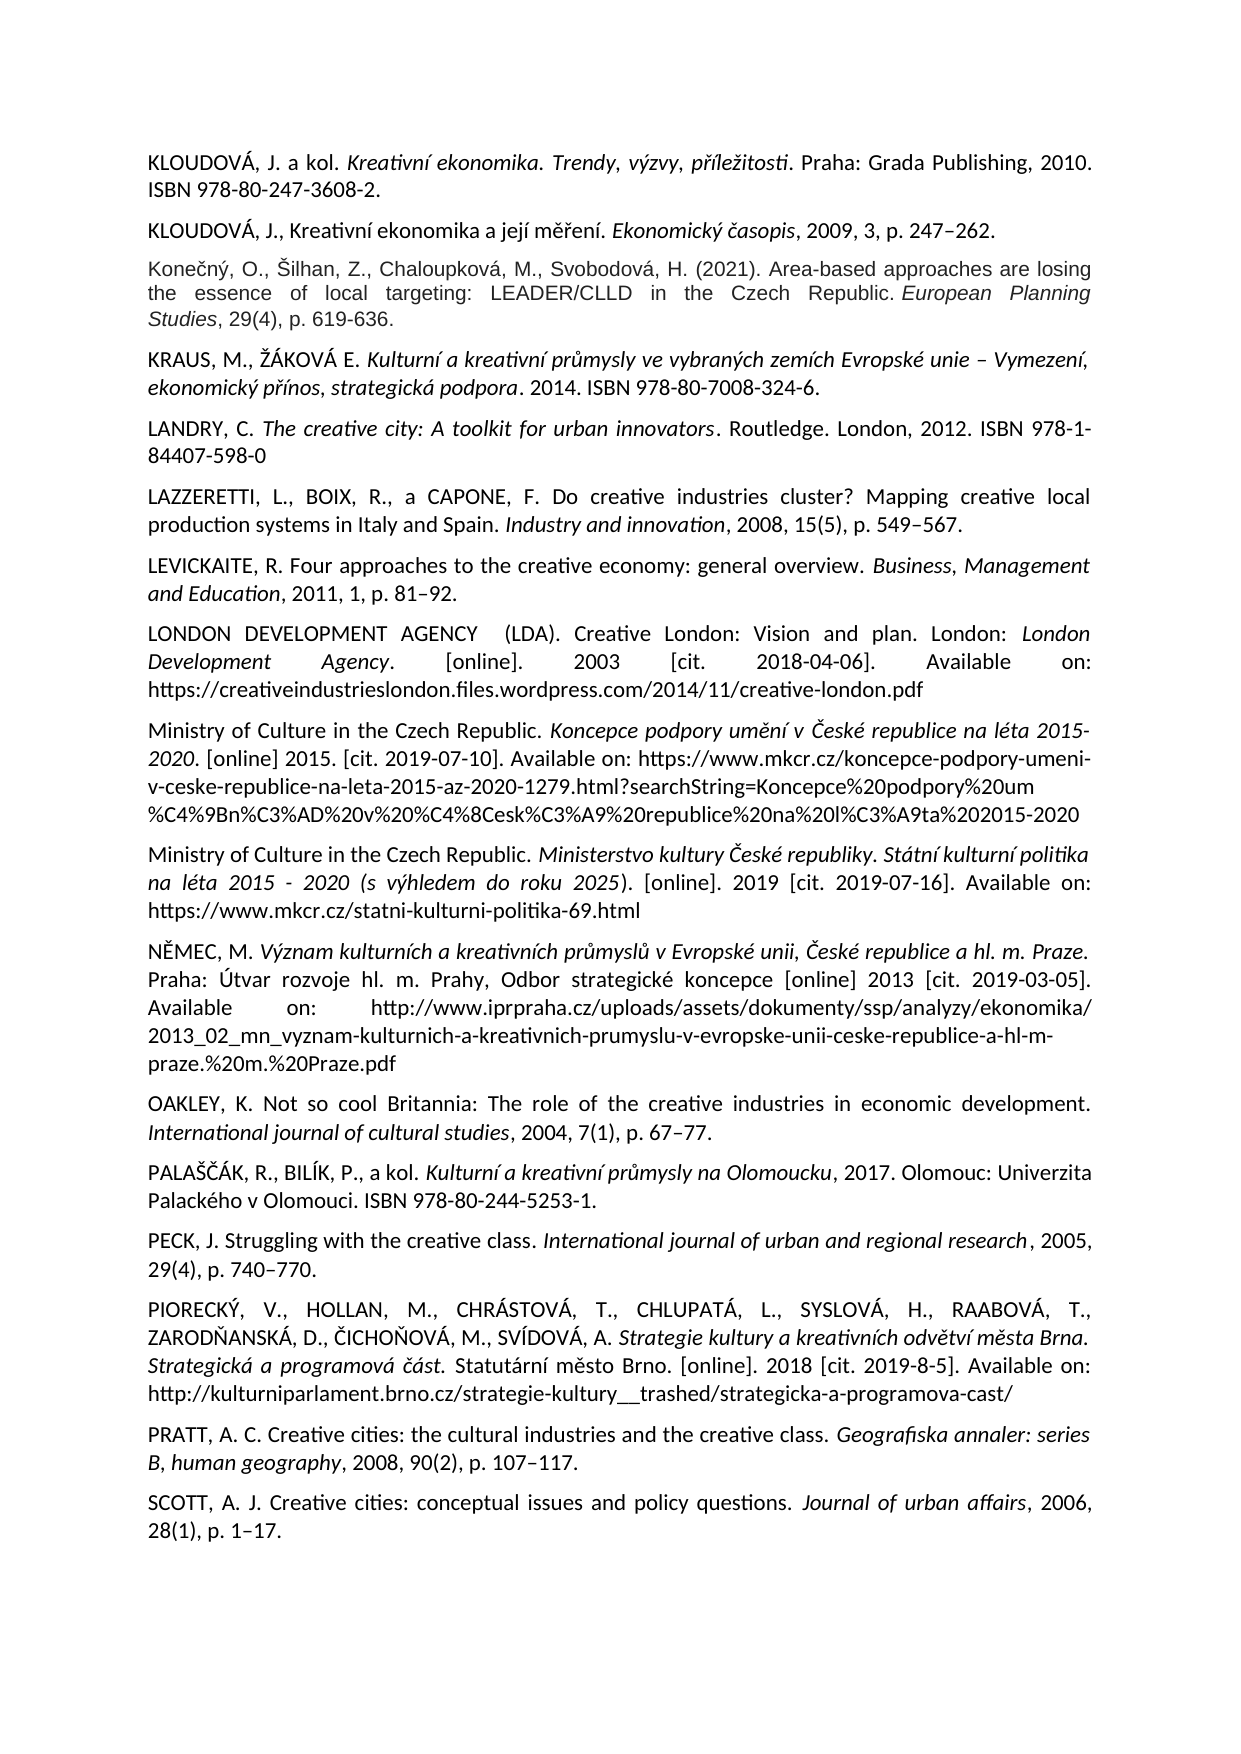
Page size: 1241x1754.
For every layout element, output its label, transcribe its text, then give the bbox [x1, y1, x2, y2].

text Konečný, O., Šilhan, Z., Chaloupková, M., Svobodová, H. (2021). Area-based approaches are losing the essence of local targeting: LEADER/CLLD in the Czech Republic. European Planning Studies, 29(4), p. 619-636. [148, 281, 1093, 333]
text PALAŠČÁK, R., BILÍK, P., a kol. Kulturní a kreativní průmysly na Olomoucku, 2017. Olomouc: Univerzita Palackého v Olomouci. ISBN 978-80-244-5253-1. [148, 1158, 1093, 1214]
text PIORECKÝ, V., HOLLAN, M., CHRÁSTOVÁ, T., CHLUPATÁ, L., SYSLOVÁ, H., RAABOVÁ, T., ZARODŇANSKÁ, D., ČICHOŇOVÁ, M., SVÍDOVÁ, A. Strategie kultury a kreativních odvětví města Brna. Strategická a programová část. Statutární město Brno. [online]. 2018 [cit. 2019-8-5]. Available on: http://kulturniparlament.brno.cz/strategie-kultury__trashed/strategicka-a-programova-cast/ [148, 1295, 1093, 1407]
text PECK, J. Struggling with the creative class. International journal of urban and regional research, 2005, 29(4), p. 740–770. [148, 1227, 1093, 1283]
text PRATT, A. C. Creative cities: the cultural industries and the creative class. Geografiska annaler: series B, human geography, 2008, 90(2), p. 107–117. [148, 1420, 1093, 1476]
text KLOUDOVÁ, J. a kol. Kreativní ekonomika. Trendy, výzvy, příležitosti. Praha: Grada Publishing, 2010. ISBN 978-80-247-3608-2. [148, 148, 1093, 204]
text Ministry of Culture in the Czech Republic. Ministerstvo kultury České republiky. Státní kulturní politika na léta 2015 - 2020 (s výhledem do roku 2025). [online]. 2019 [cit. 2019-07-16]. Available on: https://www.mkcr.cz/statni-kulturni-politika-69.html [148, 840, 1093, 924]
text KLOUDOVÁ, J., Kreativní ekonomika a její měření. Ekonomický časopis, 2009, 3, p. 247–262. [148, 216, 1093, 244]
text NĚMEC, M. Význam kulturních a kreativních průmyslů v Evropské unii, České republice a hl. m. Praze. Praha: Útvar rozvoje hl. m. Prahy, Odbor strategické koncepce [online] 2013 [cit. 2019-03-05]. Available on: http://www.iprpraha.cz/uploads/assets/dokumenty/ssp/analyzy/ekonomika/2013_02_mn_vyznam-kulturnich-a-kreativnich-prumyslu-v-evropske-unii-ceske-republice-a-hl-m-praze.%20m.%20Praze.pdf [148, 937, 1093, 1077]
text LANDRY, C. The creative city: A toolkit for urban innovators. Routledge. London, 2012. ISBN 978-1-84407-598-0 [148, 414, 1093, 470]
text OAKLEY, K. Not so cool Britannia: The role of the creative industries in economic development. International journal of cultural studies, 2004, 7(1), p. 67–77. [148, 1089, 1093, 1146]
text LEVICKAITE, R. Four approaches to the creative economy: general overview. Business, Management and Education, 2011, 1, p. 81–92. [148, 551, 1093, 607]
text LAZZERETTI, L., BOIX, R., a CAPONE, F. Do creative industries cluster? Mapping creative local production systems in Italy and Spain. Industry and innovation, 2008, 15(5), p. 549–567. [148, 482, 1093, 538]
text SCOTT, A. J. Creative cities: conceptual issues and policy questions. Journal of urban affairs, 2006, 28(1), p. 1–17. [148, 1488, 1093, 1544]
text LONDON DEVELOPMENT AGENCY (LDA). Creative London: Vision and plan. London: London Development Agency. [online]. 2003 [cit. 2018-04-06]. Available on: https://creativeindustrieslondon.files.wordpress.com/2014/11/creative-london.pdf [148, 619, 1093, 703]
text Ministry of Culture in the Czech Republic. Koncepce podpory umění v České republice na léta 2015-2020. [online] 2015. [cit. 2019-07-10]. Available on: https://www.mkcr.cz/koncepce-podpory-umeni-v-ceske-republice-na-leta-2015-az-2020-1279.html?searchString=Koncepce%20podpory%20um%C4%9Bn%C3%AD%20v%20%C4%8Cesk%C3%A9%20republice%20na%20l%C3%A9ta%202015-2020 [148, 716, 1093, 828]
text KRAUS, M., ŽÁKOVÁ E. Kulturní a kreativní průmysly ve vybraných zemích Evropské unie – Vymezení, ekonomický přínos, strategická podpora. 2014. ISBN 978-80-7008-324-6. [148, 345, 1093, 401]
